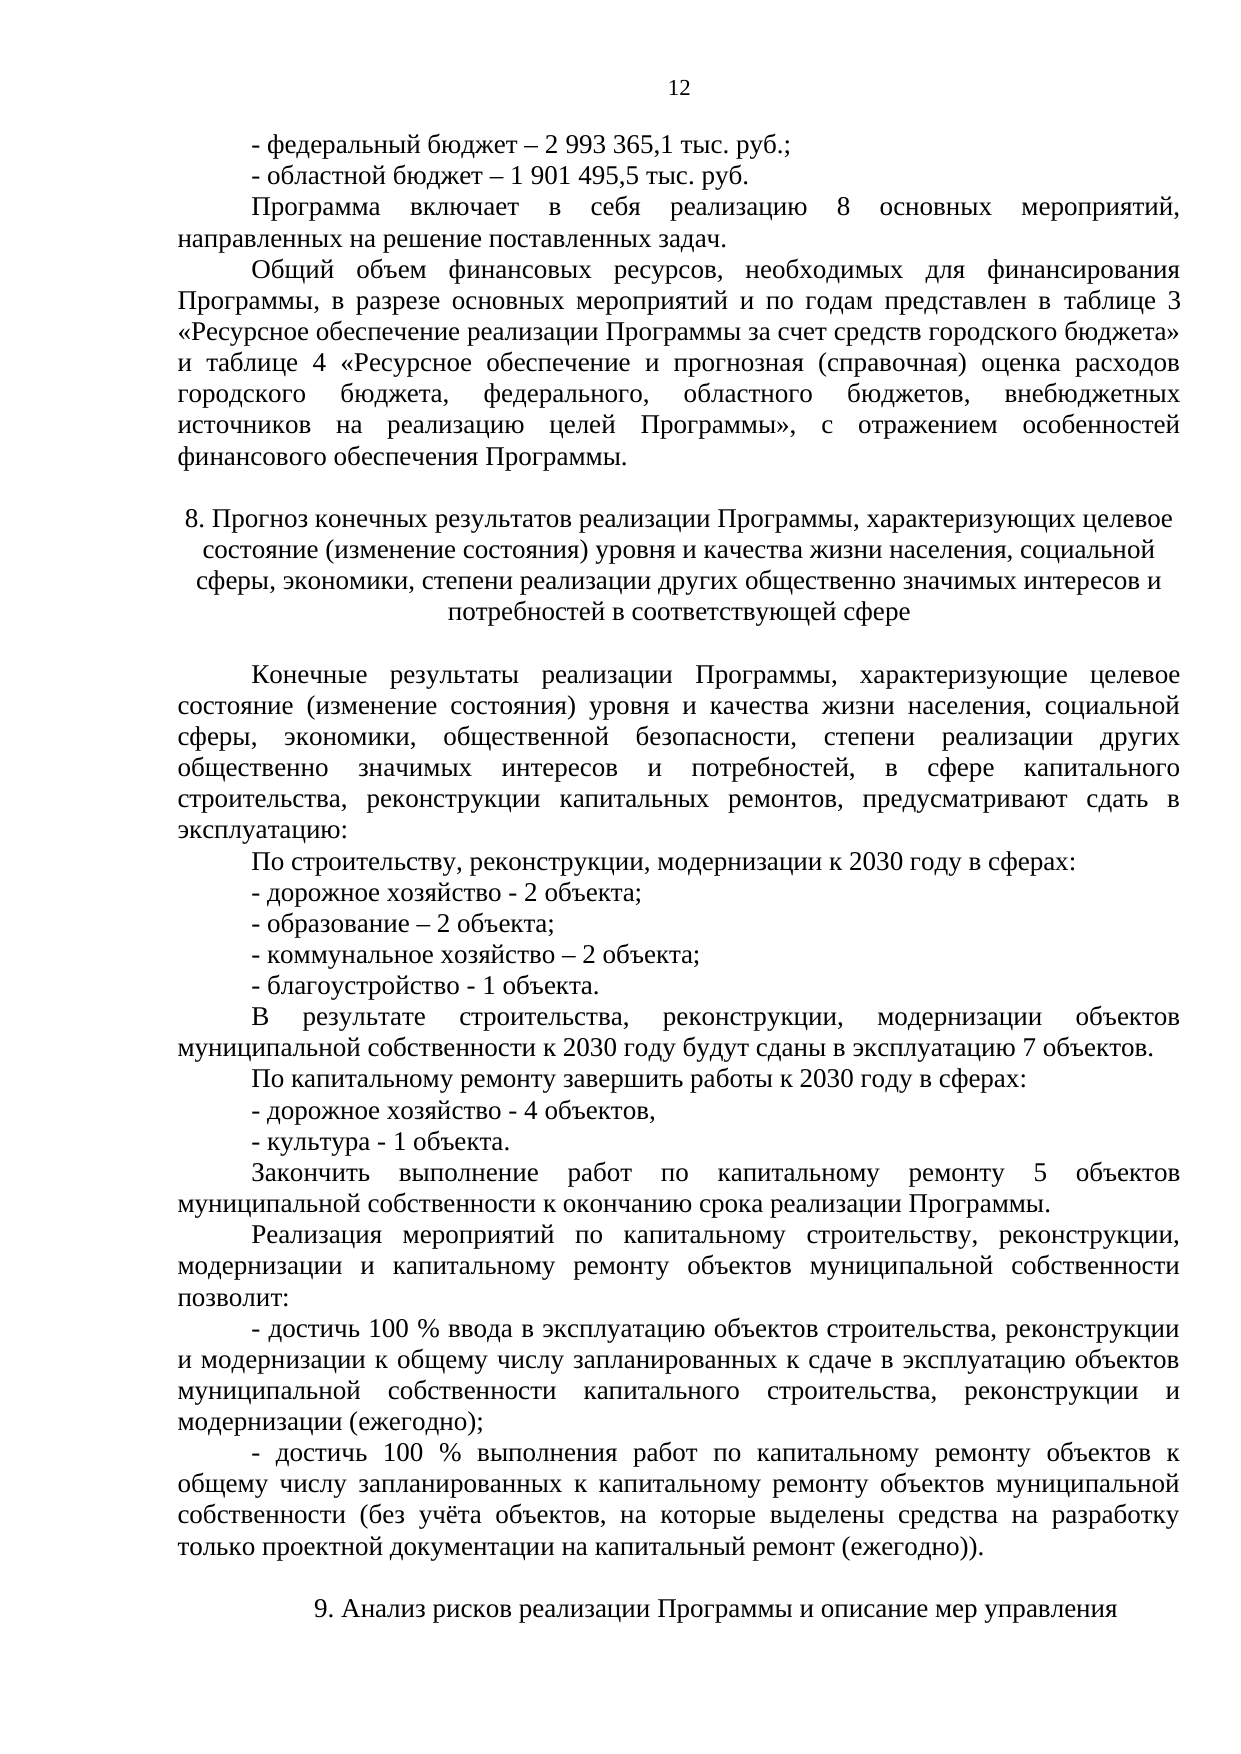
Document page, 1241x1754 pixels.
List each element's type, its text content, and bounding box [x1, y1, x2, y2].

text - культура - 1 объекта. [177, 1125, 1181, 1156]
text Реализация мероприятий по капитальному строительству, реконструкции, модернизации и капитальному ремонту объектов муниципальной собственности позволит: [177, 1218, 1181, 1312]
text По строительству, реконструкции, модернизации к 2030 году в сферах: [177, 844, 1181, 876]
text Закончить выполнение работ по капитальному ремонту 5 объектов муниципальной собственности к окончанию срока реализации Программы. [177, 1156, 1181, 1218]
text - образование – 2 объекта; [177, 907, 1181, 938]
text - областной бюджет – 1 901 495,5 тыс. руб. [177, 159, 1181, 191]
text В результате строительства, реконструкции, модернизации объектов муниципальной собственности к 2030 году будут сданы в эксплуатацию 7 объектов. [177, 1000, 1181, 1063]
text 8. Прогноз конечных результатов реализации Программы, характеризующих целевое состояние (изменение состояния) уровня и качества жизни населения, социальной сферы, экономики, степени реализации других общественно значимых интересов и потребностей в соответствующей сфере [177, 502, 1181, 627]
text - дорожное хозяйство - 2 объекта; [177, 876, 1181, 907]
text Конечные результаты реализации Программы, характеризующие целевое состояние (изменение состояния) уровня и качества жизни населения, социальной сферы, экономики, общественной безопасности, степени реализации других общественно значимых интересов и потребностей, в сфере капитального строительства, реконструкции капитальных ремонтов, предусматривают сдать в эксплуатацию: [177, 658, 1181, 844]
text По капитальному ремонту завершить работы к 2030 году в сферах: [177, 1063, 1181, 1094]
text 9. Анализ рисков реализации Программы и описание мер управления [177, 1592, 1181, 1623]
text Общий объем финансовых ресурсов, необходимых для финансирования Программы, в разрезе основных мероприятий и по годам представлен в таблице 3 «Ресурсное обеспечение реализации Программы за счет средств городского бюджета» и таблице 4 «Ресурсное обеспечение и прогнозная (справочная) оценка расходов городского бюджета, федерального, областного бюджетов, внебюджетных источников на реализацию целей Программы», с отражением особенностей финансового обеспечения Программы. [177, 253, 1181, 471]
text - благоустройство - 1 объекта. [177, 969, 1181, 1000]
text - дорожное хозяйство - 4 объектов, [177, 1094, 1181, 1125]
text - коммунальное хозяйство – 2 объекта; [177, 938, 1181, 969]
text - федеральный бюджет – 2 993 365,1 тыс. руб.; [177, 128, 1181, 159]
text Программа включает в себя реализацию 8 основных мероприятий, направленных на решение поставленных задач. [177, 191, 1181, 253]
text - достичь 100 % выполнения работ по капитальному ремонту объектов к общему числу запланированных к капитальному ремонту объектов муниципальной собственности (без учёта объектов, на которые выделены средства на разработку только проектной документации на капитальный ремонт (ежегодно)). [177, 1436, 1181, 1561]
text - достичь 100 % ввода в эксплуатацию объектов строительства, реконструкции и модернизации к общему числу запланированных к сдаче в эксплуатацию объектов муниципальной собственности капитального строительства, реконструкции и модернизации (ежегодно); [177, 1312, 1181, 1436]
